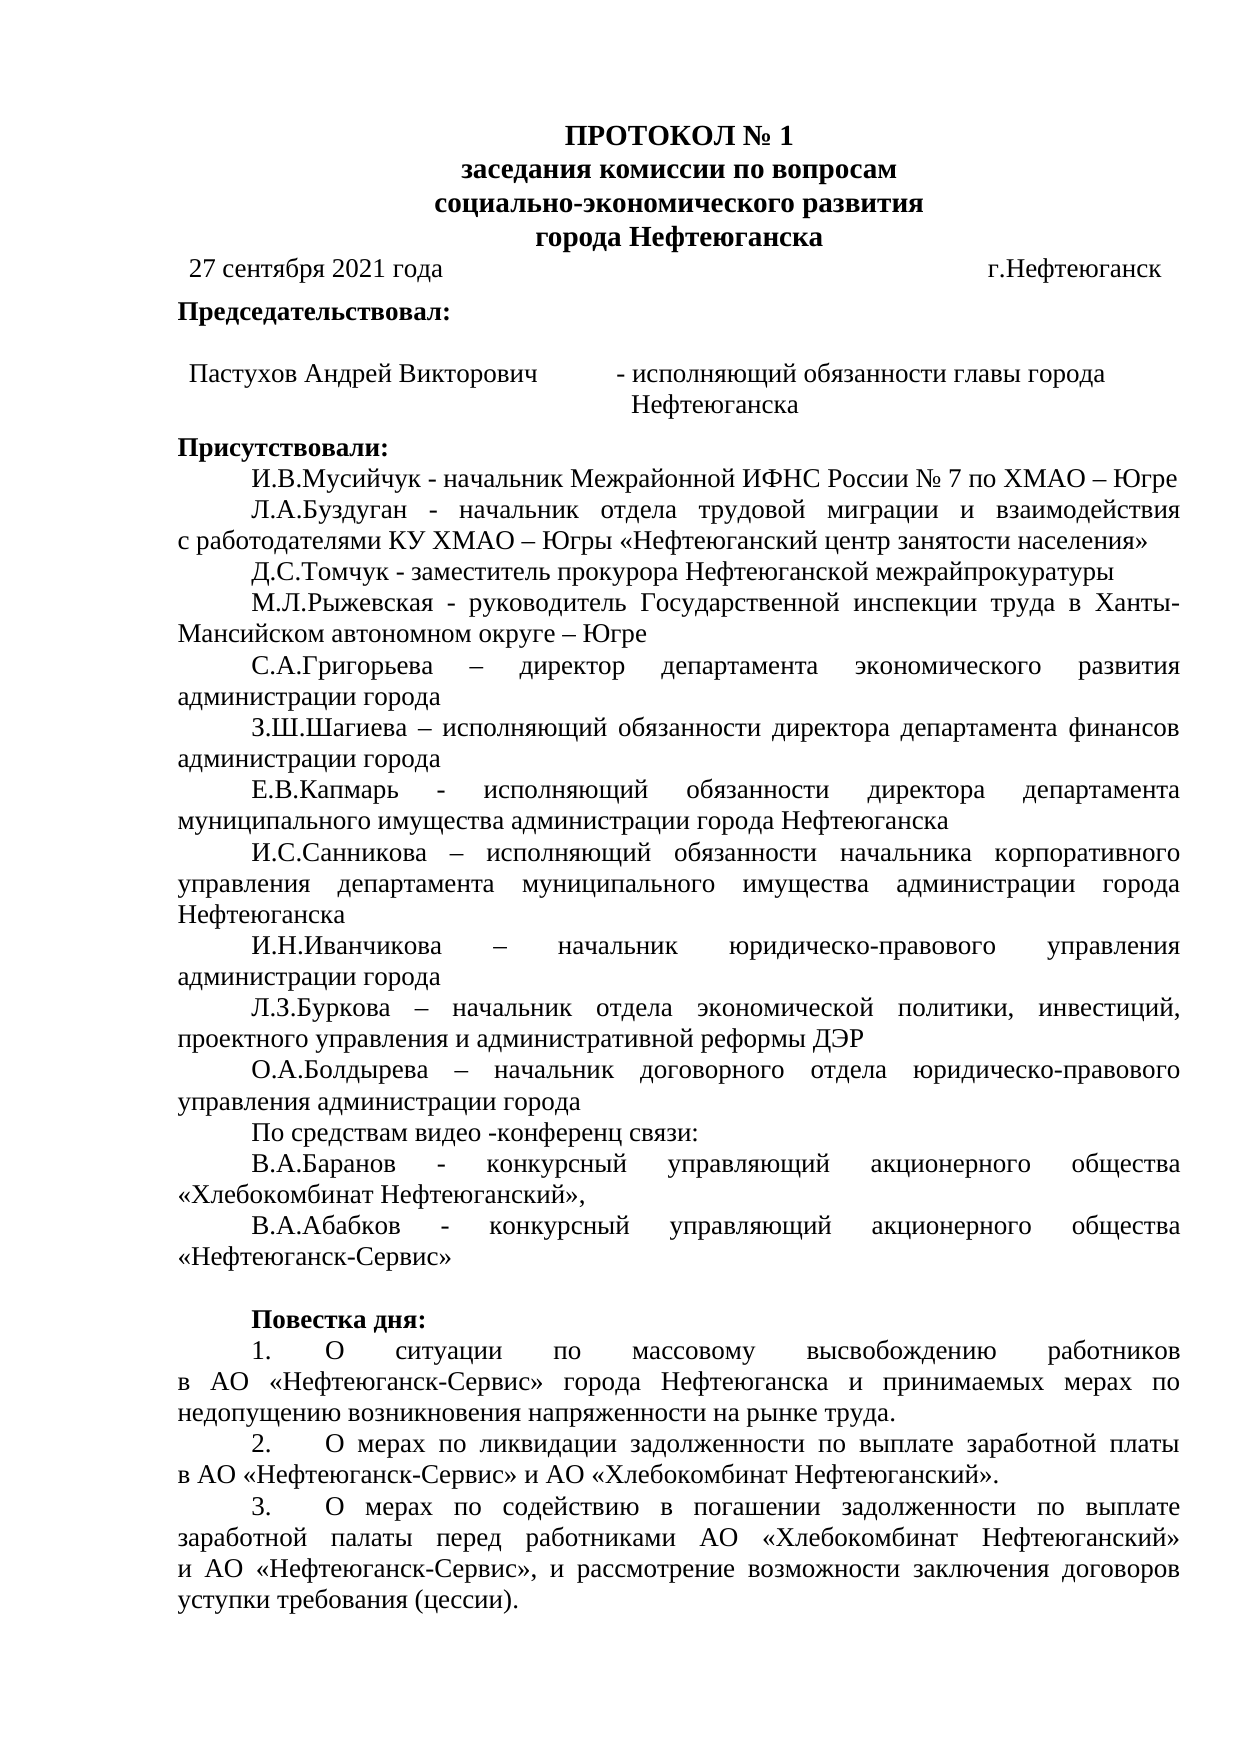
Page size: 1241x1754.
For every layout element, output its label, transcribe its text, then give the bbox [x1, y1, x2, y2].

text Е.В.Капмарь - исполняющий обязанности директора департамента муниципального имущества администрации города Нефтеюганска [177, 773, 1181, 836]
list О мерах по содействию в погашении задолженности по выплате заработной палаты перед работниками АО «Хлебокомбинат Нефтеюганский» и АО «Нефтеюганск-Сервис», и рассмотрение возможности заключения договоров уступки требования (цессии). [177, 1490, 1181, 1614]
text И.Н.Иванчикова – начальник юридическо-правового управления администрации города [177, 929, 1181, 991]
text В.А.Баранов - конкурсный управляющий акционерного общества «Хлебокомбинат Нефтеюганский», [177, 1147, 1181, 1209]
subtitle социально-экономического развития [177, 185, 1181, 219]
text С.А.Григорьева – директор департамента экономического развития администрации города [177, 649, 1181, 711]
subtitle заседания комиссии по вопросам [177, 152, 1181, 185]
text Повестка дня: [177, 1303, 1181, 1334]
table_header 27 сентября 2021 года [177, 252, 976, 295]
text И.В.Мусийчук - начальник Межрайонной ИФНС России № 7 по ХМАО – Югре [177, 462, 1181, 493]
text И.С.Санникова – исполняющий обязанности начальника корпоративного управления департамента муниципального имущества администрации города Нефтеюганска [177, 836, 1181, 929]
list О мерах по ликвидации задолженности по выплате заработной платы в АО «Нефтеюганск-Сервис» и АО «Хлебокомбинат Нефтеюганский». [177, 1427, 1181, 1490]
table_header - исполняющий обязанности главы города Нефтеюганска [599, 326, 1166, 431]
table_header г.Нефтеюганск [976, 252, 1240, 295]
text Председательствовал: [177, 295, 1181, 326]
text О.А.Болдырева – начальник договорного отдела юридическо-правового управления администрации города [177, 1054, 1181, 1116]
text Д.С.Томчук - заместитель прокурора Нефтеюганской межрайпрокуратуры [177, 555, 1181, 586]
text Л.А.Буздуган - начальник отдела трудовой миграции и взаимодействия с работодателями КУ ХМАО – Югры «Нефтеюганский центр занятости населения» [177, 493, 1181, 555]
text В.А.Абабков - конкурсный управляющий акционерного общества «Нефтеюганск-Сервис» [177, 1209, 1181, 1272]
text Л.З.Буркова – начальник отдела экономической политики, инвестиций, проектного управления и административной реформы ДЭР [177, 991, 1181, 1054]
subtitle ПРОТОКОЛ № 1 [177, 118, 1181, 152]
text Присутствовали: [177, 431, 1181, 462]
text З.Ш.Шагиева – исполняющий обязанности директора департамента финансов администрации города [177, 711, 1181, 773]
table_header Пастухов Андрей Викторович [177, 326, 598, 431]
text По средствам видео -конференц связи: [177, 1116, 1181, 1147]
text М.Л.Рыжевская - руководитель Государственной инспекции труда в Ханты-Мансийском автономном округе – Югре [177, 586, 1181, 649]
subtitle города Нефтеюганска [177, 219, 1181, 252]
